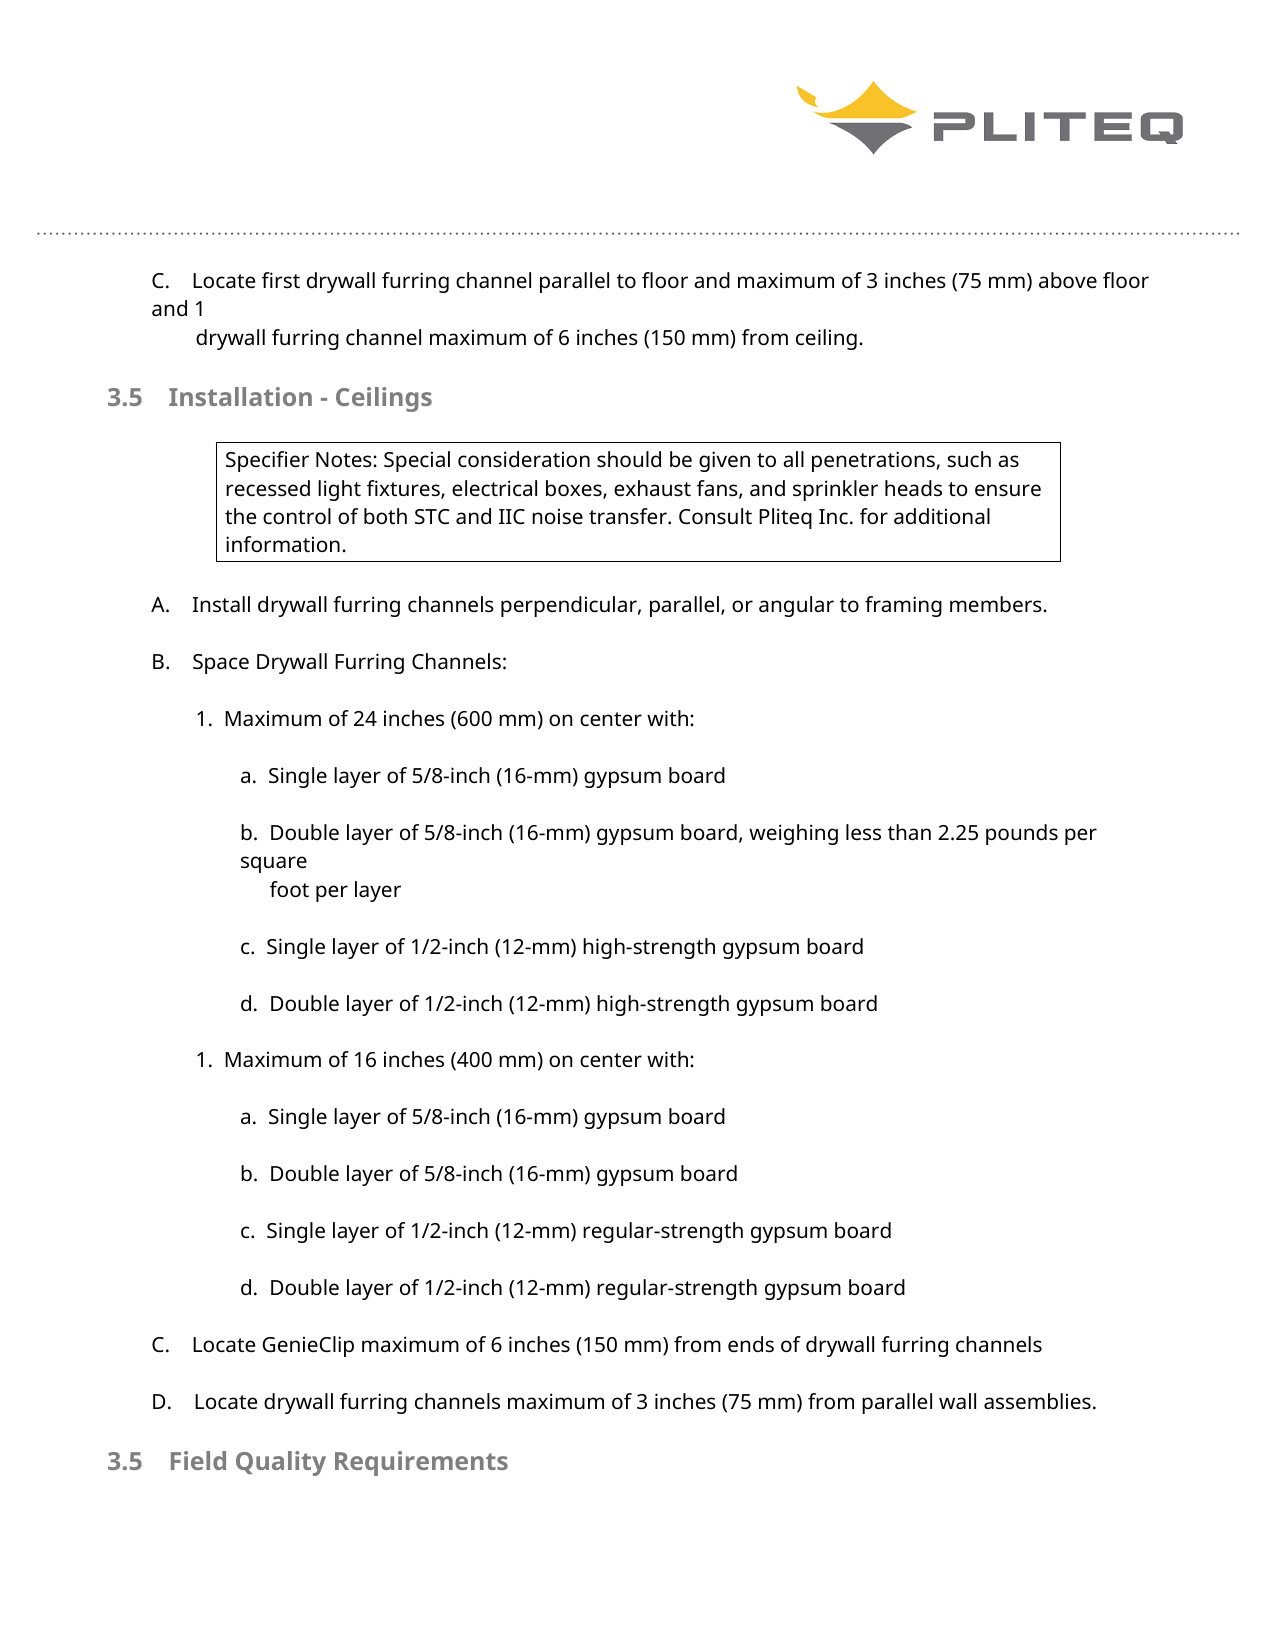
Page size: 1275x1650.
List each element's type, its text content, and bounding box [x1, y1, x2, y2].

text d. Double layer of 1/2-inch (12-mm) high-strength gypsum board [240, 989, 1170, 1017]
text b. Double layer of 5/8-inch (16-mm) gypsum board, weighing less than 2.25 pounds per square [240, 818, 1170, 875]
text drywall furring channel maximum of 6 inches (150 mm) from ceiling. [195, 323, 1170, 351]
text 3.5 Installation - Ceilings [107, 379, 1170, 414]
text d. Double layer of 1/2-inch (12-mm) regular-strength gypsum board [240, 1273, 1170, 1301]
text D. Locate drywall furring channels maximum of 3 inches (75 mm) from parallel wall assemblies. [151, 1387, 1170, 1415]
text C. Locate first drywall furring channel parallel to floor and maximum of 3 inches (75 mm) above floor and 1 [151, 266, 1170, 323]
text c. Single layer of 1/2-inch (12-mm) regular-strength gypsum board [240, 1216, 1170, 1244]
text a. Single layer of 5/8-inch (16-mm) gypsum board [240, 761, 1170, 789]
text c. Single layer of 1/2-inch (12-mm) high-strength gypsum board [240, 932, 1170, 960]
text C. Locate GenieClip maximum of 6 inches (150 mm) from ends of drywall furring channels [151, 1330, 1170, 1358]
text a. Single layer of 5/8-inch (16-mm) gypsum board [240, 1102, 1170, 1131]
picture [0, 13, 1275, 239]
text b. Double layer of 5/8-inch (16-mm) gypsum board [240, 1159, 1170, 1188]
text 1. Maximum of 24 inches (600 mm) on center with: [195, 704, 1170, 733]
text 3.5 Field Quality Requirements [107, 1444, 1170, 1478]
text B. Space Drywall Furring Channels: [151, 647, 1170, 676]
text Specifier Notes: Special consideration should be given to all penetrations, such as recessed light fixtures, electrical boxes, exhaust fans, and sprinkler heads to ensure the control of both STC and IIC noise transfer. Consult Pliteq Inc. for additional information. [217, 443, 1060, 561]
text 1. Maximum of 16 inches (400 mm) on center with: [195, 1046, 1170, 1074]
text A. Install drywall furring channels perpendicular, parallel, or angular to framing members. [151, 591, 1170, 619]
text foot per layer [269, 875, 1170, 903]
